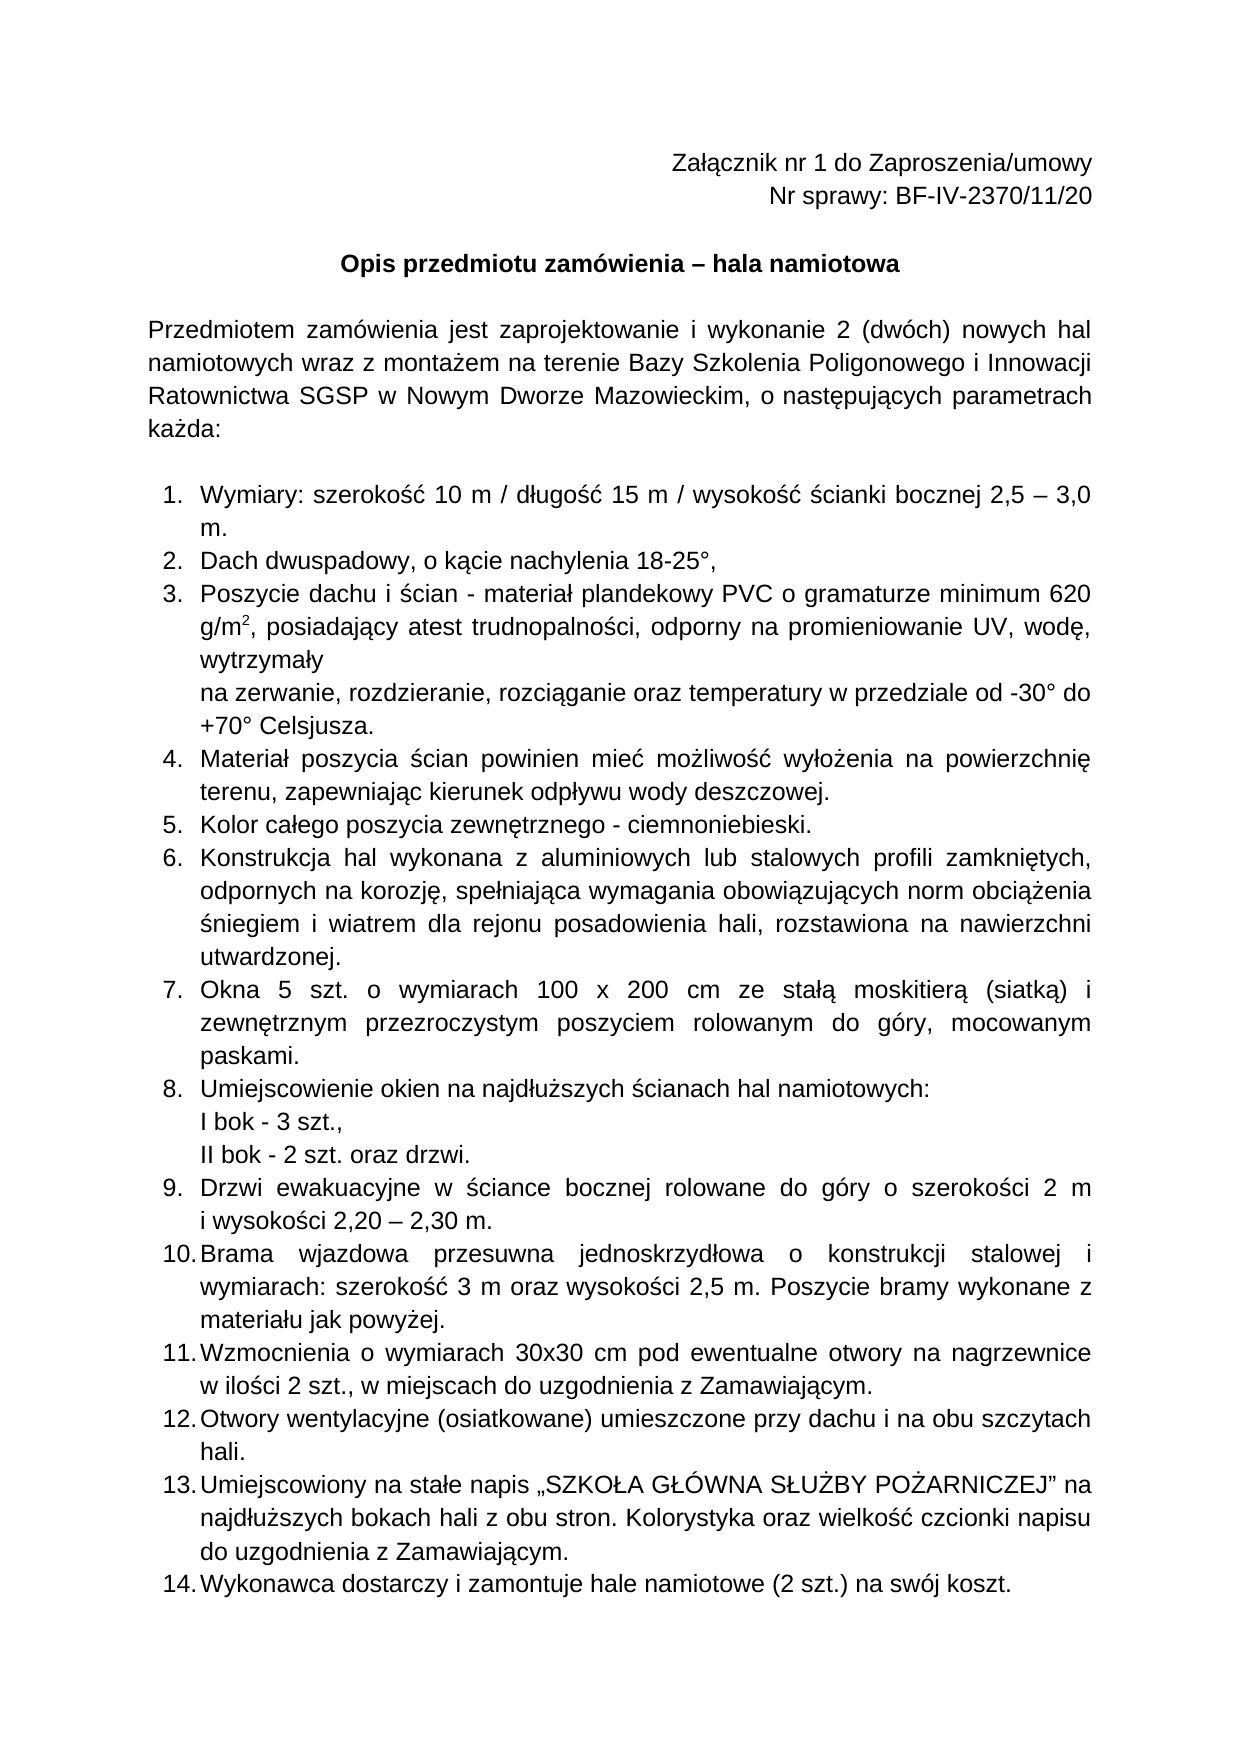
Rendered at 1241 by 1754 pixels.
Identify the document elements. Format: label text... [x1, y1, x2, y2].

list Umiejscowienie okien na najdłuższych ścianach hal namiotowych: [162, 1074, 1093, 1103]
list Kolor całego poszycia zewnętrznego - ciemnoniebieski. [162, 810, 1093, 839]
list Umiejscowiony na stałe napis „SZKOŁA GŁÓWNA SŁUŻBY POŻARNICZEJ” na najdłuższych bokach hali z obu stron. Kolorystyka oraz wielkość czcionki napisu do uzgodnienia z Zamawiającym. [162, 1470, 1093, 1565]
text Załącznik nr 1 do Zaproszenia/umowy [148, 148, 1093, 176]
text Opis przedmiotu zamówienia – hala namiotowa [148, 249, 1093, 277]
list Materiał poszycia ścian powinien mieć możliwość wyłożenia na powierzchnię terenu, zapewniając kierunek odpływu wody deszczowej. [162, 744, 1093, 806]
list Poszycie dachu i ścian - materiał plandekowy PVC o gramaturze minimum 620 g/m2, posiadający atest trudnopalności, odporny na promieniowanie UV, wodę, wytrzymały na zerwanie, rozdzieranie, rozciąganie oraz temperatury w przedziale od -30° do +70° Celsjusza. [162, 579, 1093, 740]
list II bok - 2 szt. oraz drzwi. [200, 1140, 1093, 1169]
list Wykonawca dostarczy i zamontuje hale namiotowe (2 szt.) na swój koszt. [162, 1569, 1093, 1598]
list Okna 5 szt. o wymiarach 100 x 200 cm ze stałą moskitierą (siatką) i zewnętrznym przezroczystym poszyciem rolowanym do góry, mocowanym paskami. [162, 975, 1093, 1070]
list Otwory wentylacyjne (osiatkowane) umieszczone przy dachu i na obu szczytach hali. [162, 1404, 1093, 1466]
list Wzmocnienia o wymiarach 30x30 cm pod ewentualne otwory na nagrzewnice w ilości 2 szt., w miejscach do uzgodnienia z Zamawiającym. [162, 1338, 1093, 1400]
text I bok - 3 szt., [148, 1107, 1093, 1136]
list Dach dwuspadowy, o kącie nachylenia 18-25°, [162, 546, 1093, 574]
list Brama wjazdowa przesuwna jednoskrzydłowa o konstrukcji stalowej i wymiarach: szerokość 3 m oraz wysokości 2,5 m. Poszycie bramy wykonane z materiału jak powyżej. [162, 1239, 1093, 1334]
text Nr sprawy: BF-IV-2370/11/20 [148, 181, 1093, 209]
list Konstrukcja hal wykonana z aluminiowych lub stalowych profili zamkniętych, odpornych na korozję, spełniająca wymagania obowiązujących norm obciążenia śniegiem i wiatrem dla rejonu posadowienia hali, rozstawiona na nawierzchni utwardzonej. [162, 843, 1093, 971]
list Drzwi ewakuacyjne w ściance bocznej rolowane do góry o szerokości 2 m i wysokości 2,20 – 2,30 m. [162, 1173, 1093, 1235]
list Wymiary: szerokość 10 m / długość 15 m / wysokość ścianki bocznej 2,5 – 3,0 m. [162, 480, 1093, 542]
text Przedmiotem zamówienia jest zaprojektowanie i wykonanie 2 (dwóch) nowych hal namiotowych wraz z montażem na terenie Bazy Szkolenia Poligonowego i Innowacji Ratownictwa SGSP w Nowym Dworze Mazowieckim, o następujących parametrach każda: [148, 315, 1093, 442]
